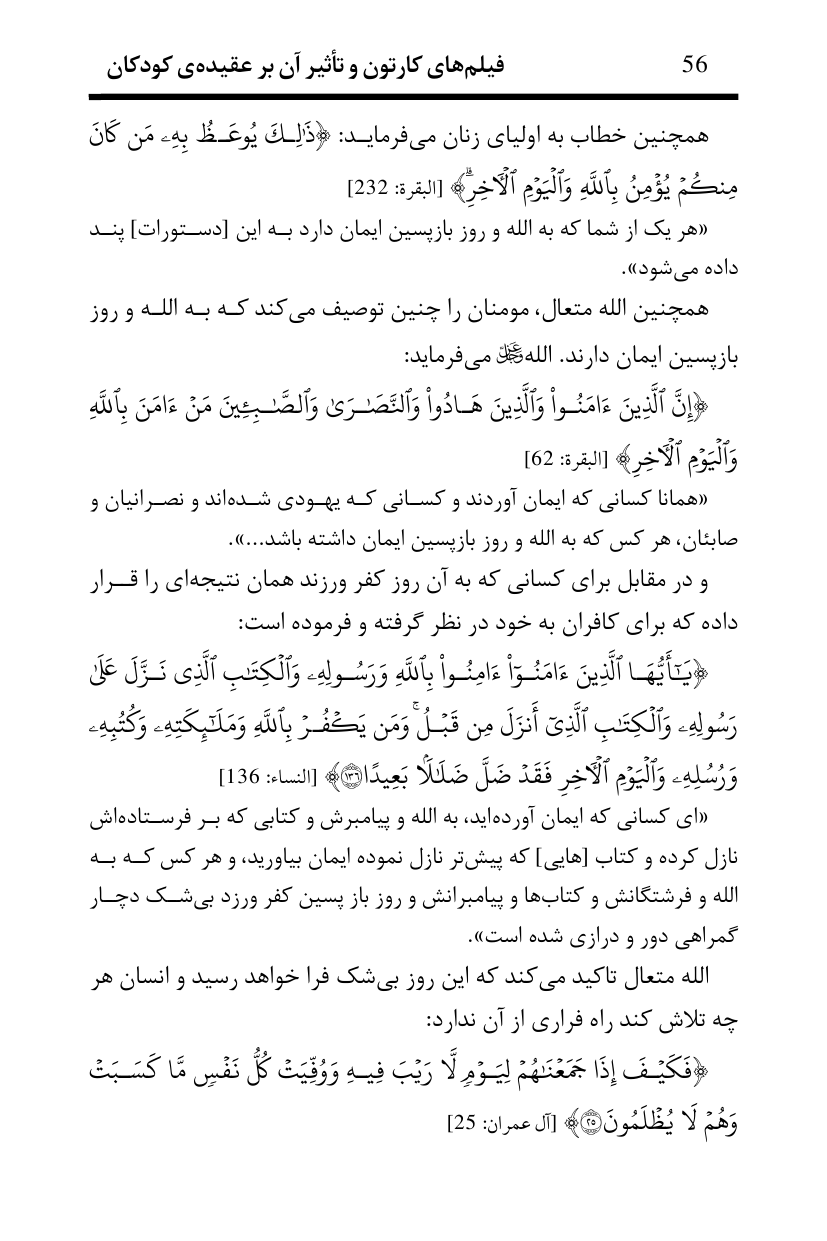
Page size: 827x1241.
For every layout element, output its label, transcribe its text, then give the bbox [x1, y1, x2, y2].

text ﴿يَٰٓأَيُّهَا ٱلَّذِينَ ءَامَنُوٓاْ ءَامِنُواْ بِٱللَّهِ وَرَسُولِهِۦ وَٱلۡكِتَٰبِ ٱلَّذِي نَزَّلَ عَلَىٰ رَسُولِهِۦ وَٱلۡكِتَٰبِ ٱلَّذِيٓ أَنزَلَ مِن قَبۡلُۚ وَمَن يَكۡفُرۡ بِٱللَّهِ وَمَلَٰٓئِكَتِهِۦ وَكُتُبِهِۦ وَرُسُلِهِۦ وَٱلۡيَوۡمِ ٱلۡأٓخِرِ فَقَدۡ ضَلَّ ضَلَٰلَۢا بَعِيدًا١٣٦﴾ [النساء: 136] [89, 647, 738, 800]
text «همانا کسانی که ایمان آوردند و کسانی که یهودی شده‌اند و نصرانیان و صابئان، هر کس که به الله و روز بازپسین ایمان داشته باشد...». [89, 482, 738, 561]
text ﴿فَكَيۡفَ إِذَا جَمَعۡنَٰهُمۡ لِيَوۡمٖ لَّا رَيۡبَ فِيهِ وَوُفِّيَتۡ كُلُّ نَفۡسٖ مَّا كَسَبَتۡ وَهُمۡ لَا يُظۡلَمُونَ٢٥﴾ [آل عمران: 25] [89, 1044, 738, 1146]
text همچنین خطاب به اولیای زنان می‌فرماید: ﴿ذَٰلِكَ يُوعَظُ بِهِۦ مَن كَانَ مِنكُمۡ يُؤۡمِنُ بِٱللَّهِ وَٱلۡيَوۡمِ ٱلۡأٓخِرِۗ﴾ [البقرة: 232] [89, 109, 738, 212]
text همچنین الله متعال، مومنان را چنین توصیف می‌کند که به الله و روز بازپسین ایمان دارند. اللهﻷ می‌فرماید: [89, 291, 738, 380]
text الله متعال تاکید می‌کند که این روز بی‌شک فرا خواهد رسید و انسان هر چه تلاش کند راه فراری از آن ندارد: [89, 959, 738, 1044]
text و در مقابل برای کسانی که به آن روز کفر ورزند همان نتیجه‌ای را قرار داده که برای کافران به خود در نظر گرفته و فرموده است: [89, 561, 738, 647]
text ﴿إِنَّ ٱلَّذِينَ ءَامَنُواْ وَٱلَّذِينَ هَادُواْ وَٱلنَّصَٰرَىٰ وَٱلصَّٰبِ‍ِٔينَ مَنۡ ءَامَنَ بِٱللَّهِ وَٱلۡيَوۡمِ ٱلۡأٓخِرِ﴾ [البقرة: 62] [89, 380, 738, 482]
text «هر یک از شما که به الله و روز بازپسین ایمان دارد به این [دستورات] پند داده می‌شود». [89, 212, 738, 291]
text «ای کسانی که ایمان آورده‌اید، به الله و پیامبرش و کتابی که بر فرستاده‌اش نازل کرده و کتاب [هایی] که پیش‌تر نازل نموده ایمان بیاورید، و هر کس که به الله و فرشتگانش و کتاب‌ها و پیامبرانش و روز باز پسین کفر ورزد بی‌شک دچار گمراهی دور و درازی شده است». [89, 800, 738, 959]
